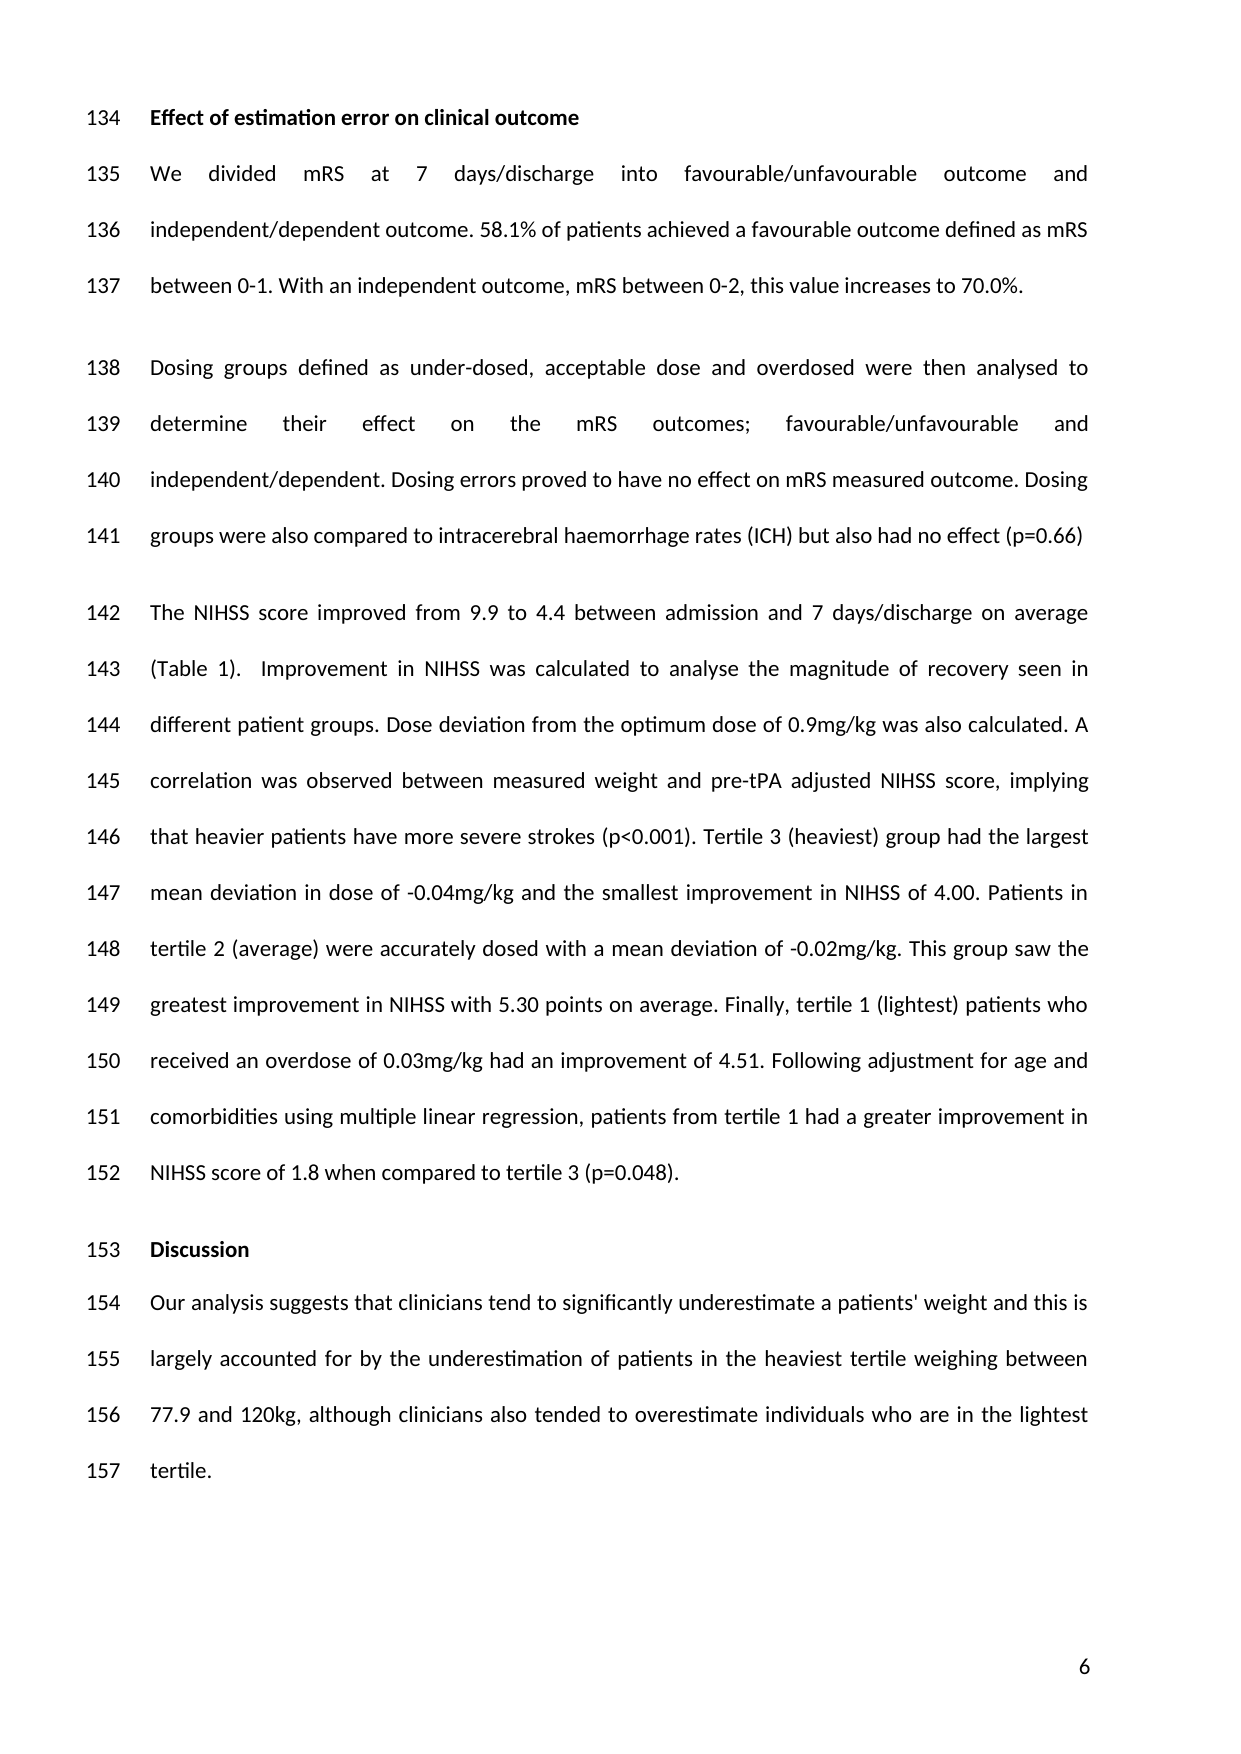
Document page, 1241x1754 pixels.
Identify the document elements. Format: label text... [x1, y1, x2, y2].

text Our analysis suggests that clinicians tend to significantly underestimate a patients' weight and this is largely accounted for by the underestimation of patients in the heaviest tertile weighing between 77.9 and 120kg, although clinicians also tended to overestimate individuals who are in the lightest tertile. [150, 1288, 1090, 1484]
text Discussion [150, 1235, 1090, 1263]
text We divided mRS at 7 days/discharge into favourable/unfavourable outcome and independent/dependent outcome. 58.1% of patients achieved a favourable outcome defined as mRS between 0-1. With an independent outcome, mRS between 0-2, this value increases to 70.0%. [150, 159, 1090, 299]
text Effect of estimation error on clinical outcome [150, 103, 1090, 131]
text Dosing groups defined as under-dosed, acceptable dose and overdosed were then analysed to determine their effect on the mRS outcomes; favourable/unfavourable and independent/dependent. Dosing errors proved to have no effect on mRS measured outcome. Dosing groups were also compared to intracerebral haemorrhage rates (ICH) but also had no effect (p=0.66) [150, 353, 1090, 549]
text The NIHSS score improved from 9.9 to 4.4 between admission and 7 days/discharge on average (Table 1). Improvement in NIHSS was calculated to analyse the magnitude of recovery seen in different patient groups. Dose deviation from the optimum dose of 0.9mg/kg was also calculated. A correlation was observed between measured weight and pre-tPA adjusted NIHSS score, implying that heavier patients have more severe strokes (p<0.001). Tertile 3 (heaviest) group had the largest mean deviation in dose of -0.04mg/kg and the smallest improvement in NIHSS of 4.00. Patients in tertile 2 (average) were accurately dosed with a mean deviation of -0.02mg/kg. This group saw the greatest improvement in NIHSS with 5.30 points on average. Finally, tertile 1 (lightest) patients who received an overdose of 0.03mg/kg had an improvement of 4.51. Following adjustment for age and comorbidities using multiple linear regression, patients from tertile 1 had a greater improvement in NIHSS score of 1.8 when compared to tertile 3 (p=0.048). [150, 598, 1090, 1186]
